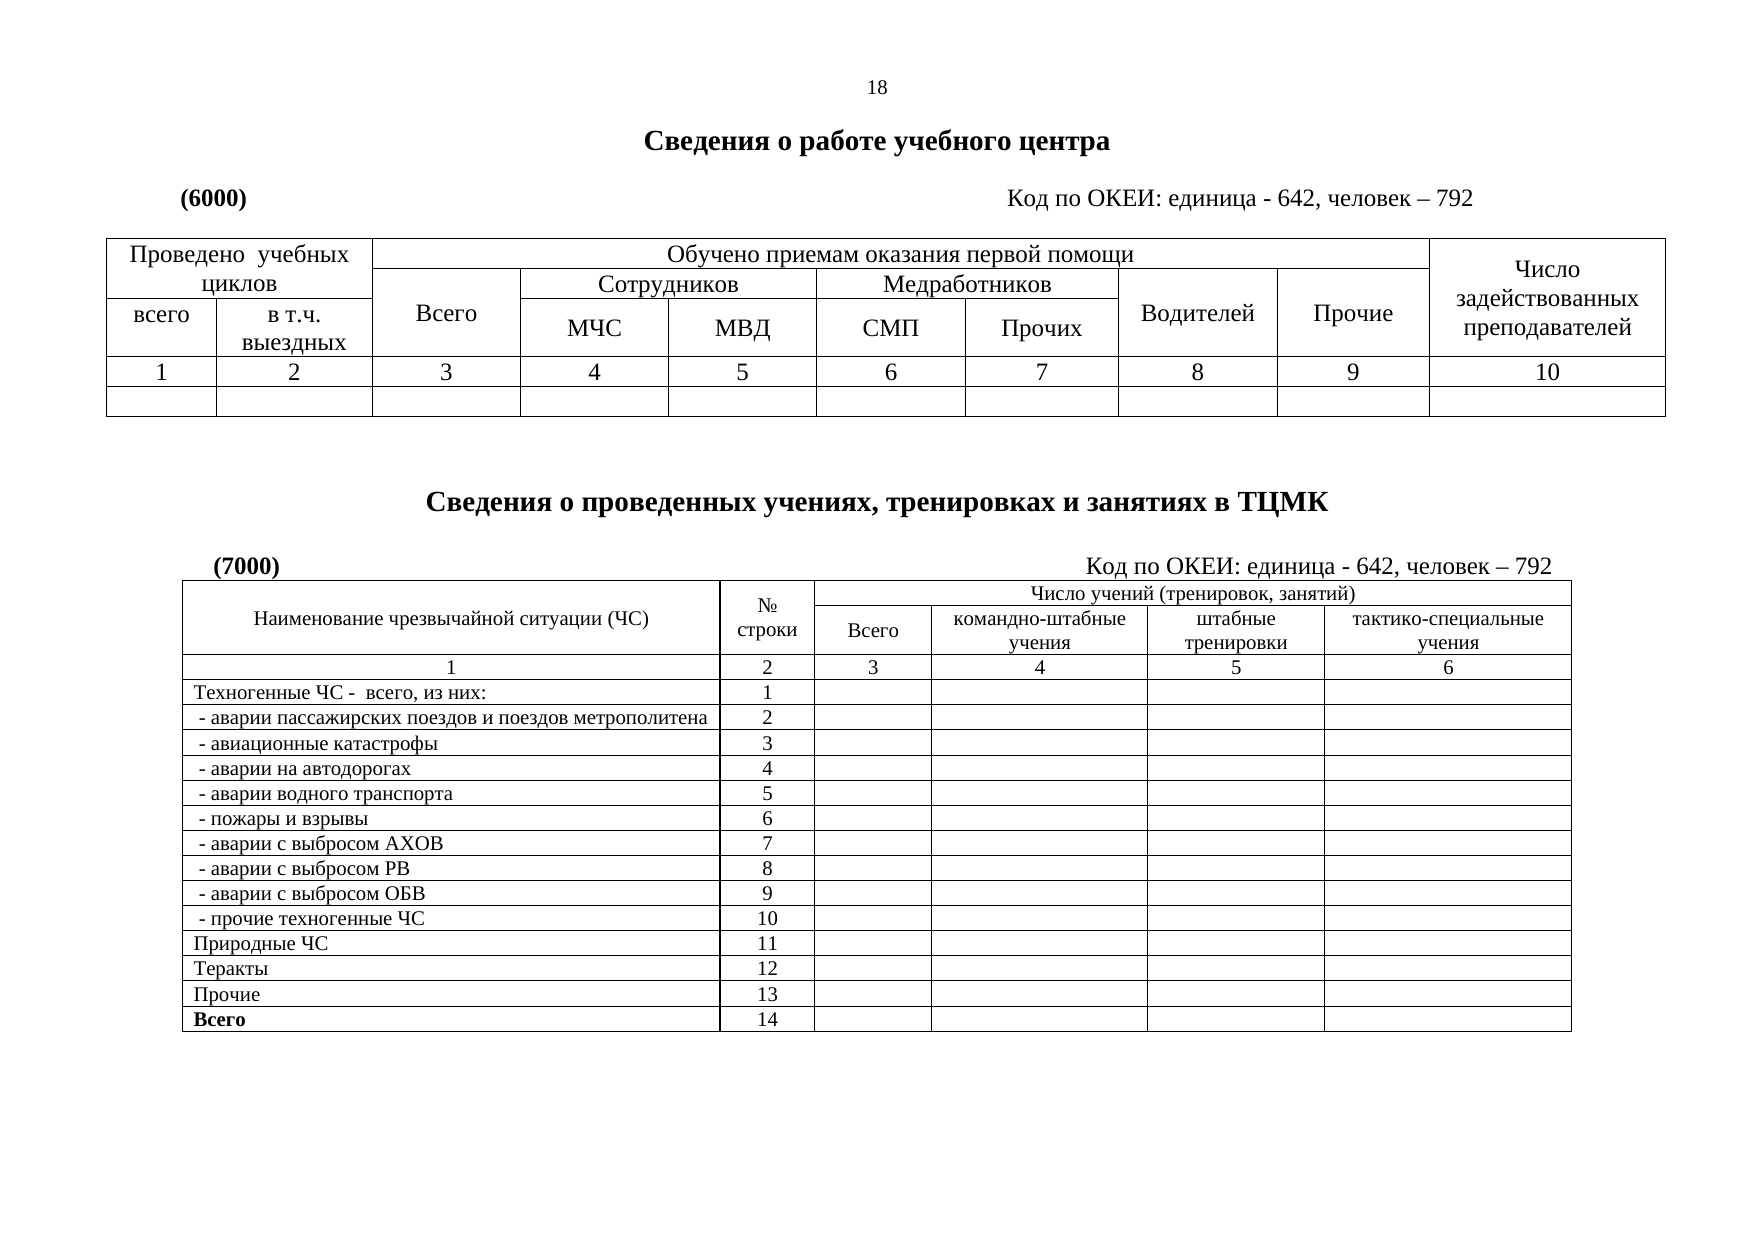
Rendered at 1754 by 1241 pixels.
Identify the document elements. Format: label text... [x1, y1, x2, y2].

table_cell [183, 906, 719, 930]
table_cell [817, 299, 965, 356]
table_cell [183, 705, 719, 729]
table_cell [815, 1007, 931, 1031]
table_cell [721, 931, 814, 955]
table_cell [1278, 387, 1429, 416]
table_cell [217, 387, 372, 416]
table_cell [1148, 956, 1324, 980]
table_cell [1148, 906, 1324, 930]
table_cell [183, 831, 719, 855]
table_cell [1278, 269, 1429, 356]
text (6000) Код по ОКЕИ: единица - 642, человек – 792 [180, 183, 1677, 212]
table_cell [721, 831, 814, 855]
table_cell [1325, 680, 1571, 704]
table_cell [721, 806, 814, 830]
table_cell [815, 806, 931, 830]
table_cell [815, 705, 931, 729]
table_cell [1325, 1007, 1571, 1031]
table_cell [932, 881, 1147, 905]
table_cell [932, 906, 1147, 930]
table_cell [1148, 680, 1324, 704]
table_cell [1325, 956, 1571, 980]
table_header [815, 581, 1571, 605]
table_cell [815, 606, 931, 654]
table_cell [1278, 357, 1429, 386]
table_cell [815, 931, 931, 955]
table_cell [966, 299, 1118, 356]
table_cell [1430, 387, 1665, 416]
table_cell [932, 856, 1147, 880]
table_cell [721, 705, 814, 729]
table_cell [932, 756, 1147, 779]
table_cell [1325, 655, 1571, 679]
text (7000) Код по ОКЕИ: единица - 642, человек – 792 [151, 551, 1677, 580]
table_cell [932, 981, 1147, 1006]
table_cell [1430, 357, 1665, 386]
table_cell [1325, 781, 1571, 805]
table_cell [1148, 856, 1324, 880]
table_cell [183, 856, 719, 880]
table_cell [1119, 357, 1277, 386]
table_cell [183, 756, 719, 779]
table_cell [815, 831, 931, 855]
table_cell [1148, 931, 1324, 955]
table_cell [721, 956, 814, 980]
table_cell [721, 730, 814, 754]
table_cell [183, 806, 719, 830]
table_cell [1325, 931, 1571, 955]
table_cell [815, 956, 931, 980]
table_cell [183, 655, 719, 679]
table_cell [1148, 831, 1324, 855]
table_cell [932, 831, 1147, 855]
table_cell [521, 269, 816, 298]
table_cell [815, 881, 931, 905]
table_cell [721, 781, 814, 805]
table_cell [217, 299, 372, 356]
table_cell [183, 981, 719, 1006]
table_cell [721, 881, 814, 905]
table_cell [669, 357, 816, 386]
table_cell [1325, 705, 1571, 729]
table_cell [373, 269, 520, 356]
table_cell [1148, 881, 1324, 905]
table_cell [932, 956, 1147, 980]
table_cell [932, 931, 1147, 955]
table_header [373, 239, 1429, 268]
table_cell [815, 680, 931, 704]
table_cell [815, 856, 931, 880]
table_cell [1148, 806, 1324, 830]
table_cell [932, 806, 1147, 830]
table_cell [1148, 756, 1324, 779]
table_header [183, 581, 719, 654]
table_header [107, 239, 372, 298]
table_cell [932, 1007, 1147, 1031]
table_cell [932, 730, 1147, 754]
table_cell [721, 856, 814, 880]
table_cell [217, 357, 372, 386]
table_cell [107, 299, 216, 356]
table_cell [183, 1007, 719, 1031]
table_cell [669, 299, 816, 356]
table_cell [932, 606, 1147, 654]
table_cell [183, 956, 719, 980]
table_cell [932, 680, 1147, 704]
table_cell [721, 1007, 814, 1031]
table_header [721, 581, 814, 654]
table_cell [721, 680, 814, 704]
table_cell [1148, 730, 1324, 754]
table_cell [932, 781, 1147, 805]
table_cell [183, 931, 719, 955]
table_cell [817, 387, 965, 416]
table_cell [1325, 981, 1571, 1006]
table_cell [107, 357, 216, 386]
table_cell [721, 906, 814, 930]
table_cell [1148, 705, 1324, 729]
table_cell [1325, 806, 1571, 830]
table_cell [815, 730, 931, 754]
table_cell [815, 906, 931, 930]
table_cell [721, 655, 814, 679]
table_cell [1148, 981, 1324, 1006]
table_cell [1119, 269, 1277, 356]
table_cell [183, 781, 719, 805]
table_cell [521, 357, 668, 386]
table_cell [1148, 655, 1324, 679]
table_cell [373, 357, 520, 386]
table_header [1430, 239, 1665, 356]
text Сведения о проведенных учениях, тренировках и занятиях в ТЦМК [77, 484, 1677, 517]
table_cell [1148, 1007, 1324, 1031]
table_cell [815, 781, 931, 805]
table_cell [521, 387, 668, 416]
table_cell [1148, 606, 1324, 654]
text Сведения о работе учебного центра [77, 123, 1677, 157]
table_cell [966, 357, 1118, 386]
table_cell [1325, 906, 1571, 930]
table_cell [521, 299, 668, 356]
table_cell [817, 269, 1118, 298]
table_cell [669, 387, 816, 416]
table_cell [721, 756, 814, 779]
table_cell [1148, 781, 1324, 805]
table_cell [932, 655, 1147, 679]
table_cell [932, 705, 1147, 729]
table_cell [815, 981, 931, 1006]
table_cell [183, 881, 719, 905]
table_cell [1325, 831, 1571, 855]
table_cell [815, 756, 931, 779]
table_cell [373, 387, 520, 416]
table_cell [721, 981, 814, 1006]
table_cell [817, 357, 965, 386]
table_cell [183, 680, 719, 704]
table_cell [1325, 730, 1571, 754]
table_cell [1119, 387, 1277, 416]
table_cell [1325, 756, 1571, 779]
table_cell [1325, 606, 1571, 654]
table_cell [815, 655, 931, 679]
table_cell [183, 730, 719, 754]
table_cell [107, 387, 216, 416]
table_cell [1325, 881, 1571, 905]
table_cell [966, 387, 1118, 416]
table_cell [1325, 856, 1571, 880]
